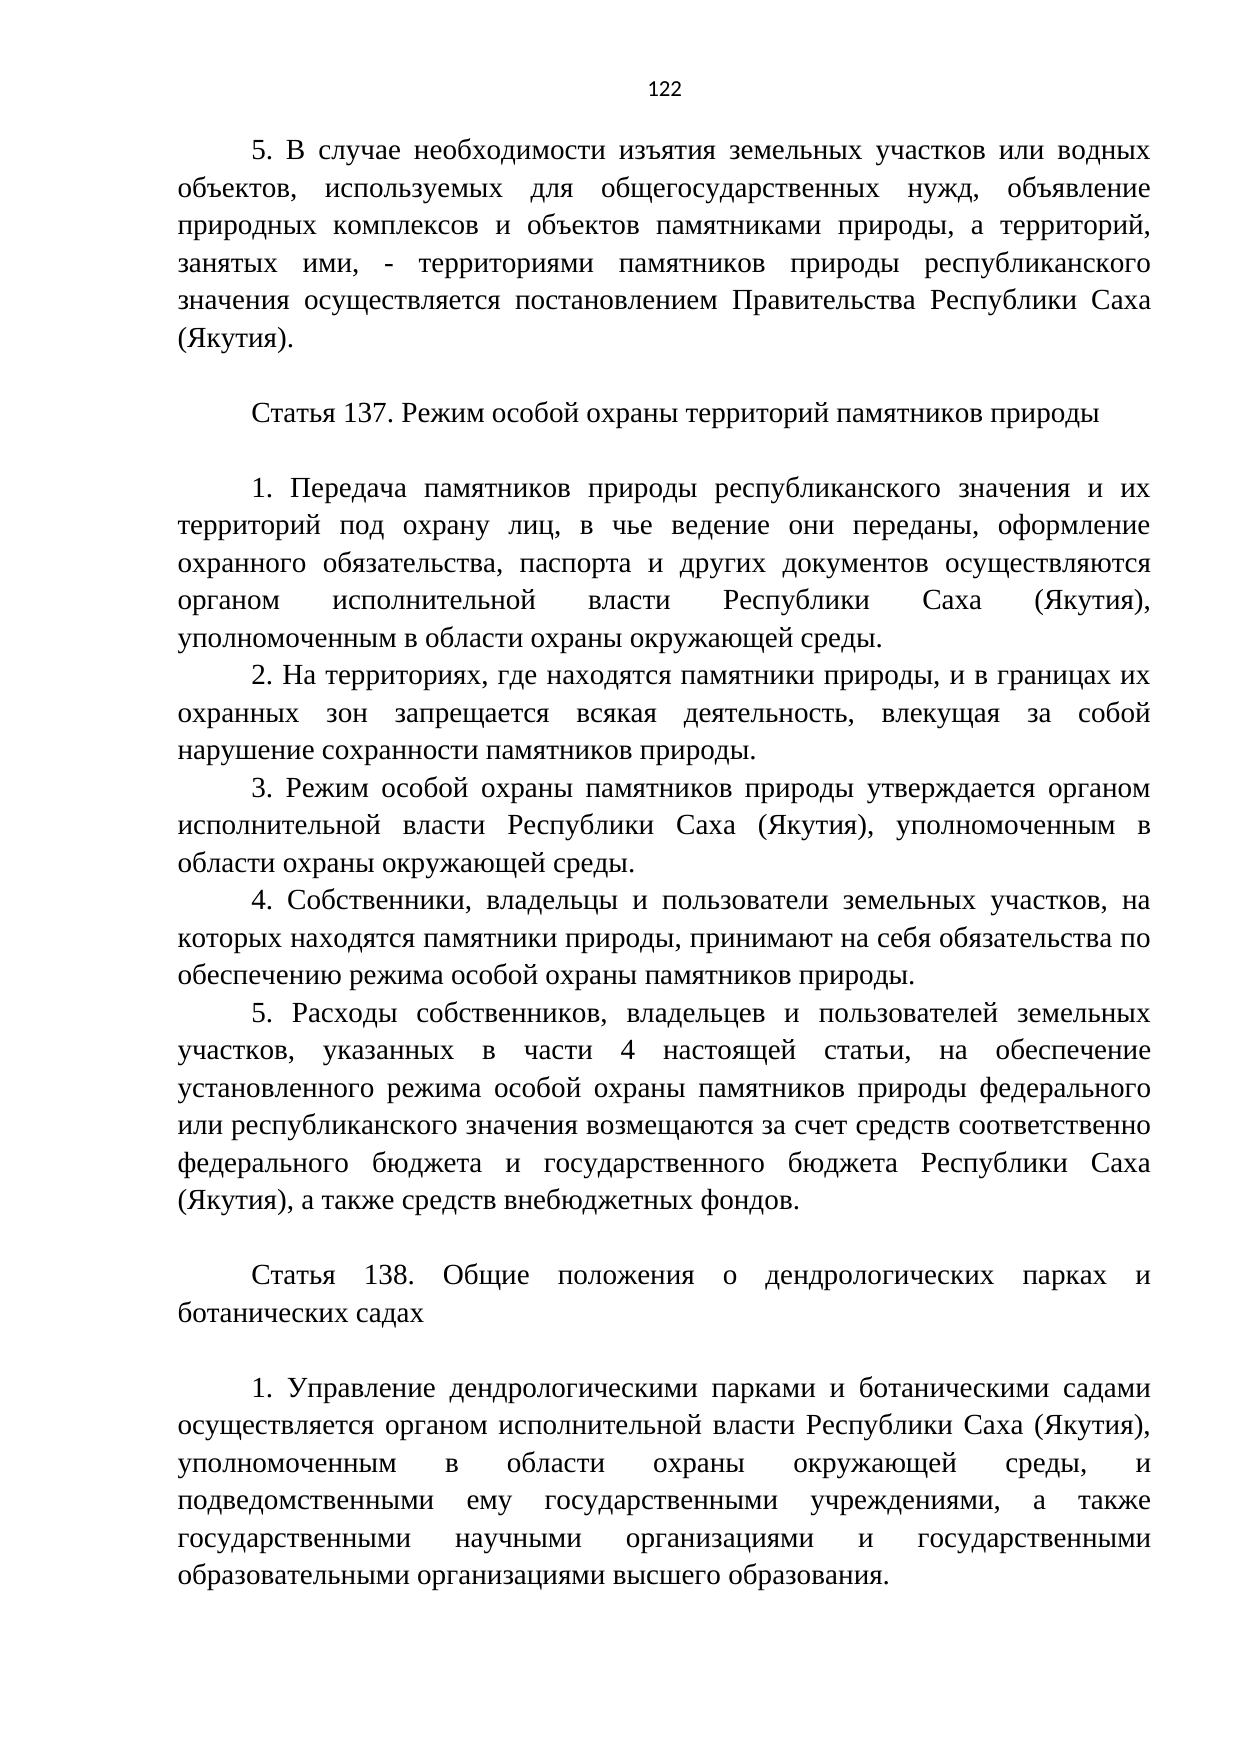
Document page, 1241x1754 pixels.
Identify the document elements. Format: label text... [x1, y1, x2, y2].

text Статья 137. Режим особой охраны территорий памятников природы [177, 392, 1152, 430]
text 1. Передача памятников природы республиканского значения и их территорий под охрану лиц, в чье ведение они переданы, оформление охранного обязательства, паспорта и других документов осуществляются органом исполнительной власти Республики Саха (Якутия), уполномоченным в области охраны окружающей среды. [177, 467, 1152, 655]
text 5. В случае необходимости изъятия земельных участков или водных объектов, используемых для общегосударственных нужд, объявление природных комплексов и объектов памятниками природы, а территорий, занятых ими, - территориями памятников природы республиканского значения осуществляется постановлением Правительства Республики Саха (Якутия). [177, 130, 1152, 355]
text 5. Расходы собственников, владельцев и пользователей земельных участков, указанных в части 4 настоящей статьи, на обеспечение установленного режима особой охраны памятников природы федерального или республиканского значения возмещаются за счет средств соответственно федерального бюджета и государственного бюджета Республики Саха (Якутия), а также средств внебюджетных фондов. [177, 992, 1152, 1217]
text 3. Режим особой охраны памятников природы утверждается органом исполнительной власти Республики Саха (Якутия), уполномоченным в области охраны окружающей среды. [177, 767, 1152, 880]
text 4. Собственники, владельцы и пользователи земельных участков, на которых находятся памятники природы, принимают на себя обязательства по обеспечению режима особой охраны памятников природы. [177, 880, 1152, 992]
text 1. Управление дендрологическими парками и ботаническими садами осуществляется органом исполнительной власти Республики Саха (Якутия), уполномоченным в области охраны окружающей среды, и подведомственными ему государственными учреждениями, а также государственными научными организациями и государственными образовательными организациями высшего образования. [177, 1367, 1152, 1592]
text 2. На территориях, где находятся памятники природы, и в границах их охранных зон запрещается всякая деятельность, влекущая за собой нарушение сохранности памятников природы. [177, 655, 1152, 767]
text Статья 138. Общие положения о дендрологических парках и ботанических садах [177, 1255, 1152, 1330]
